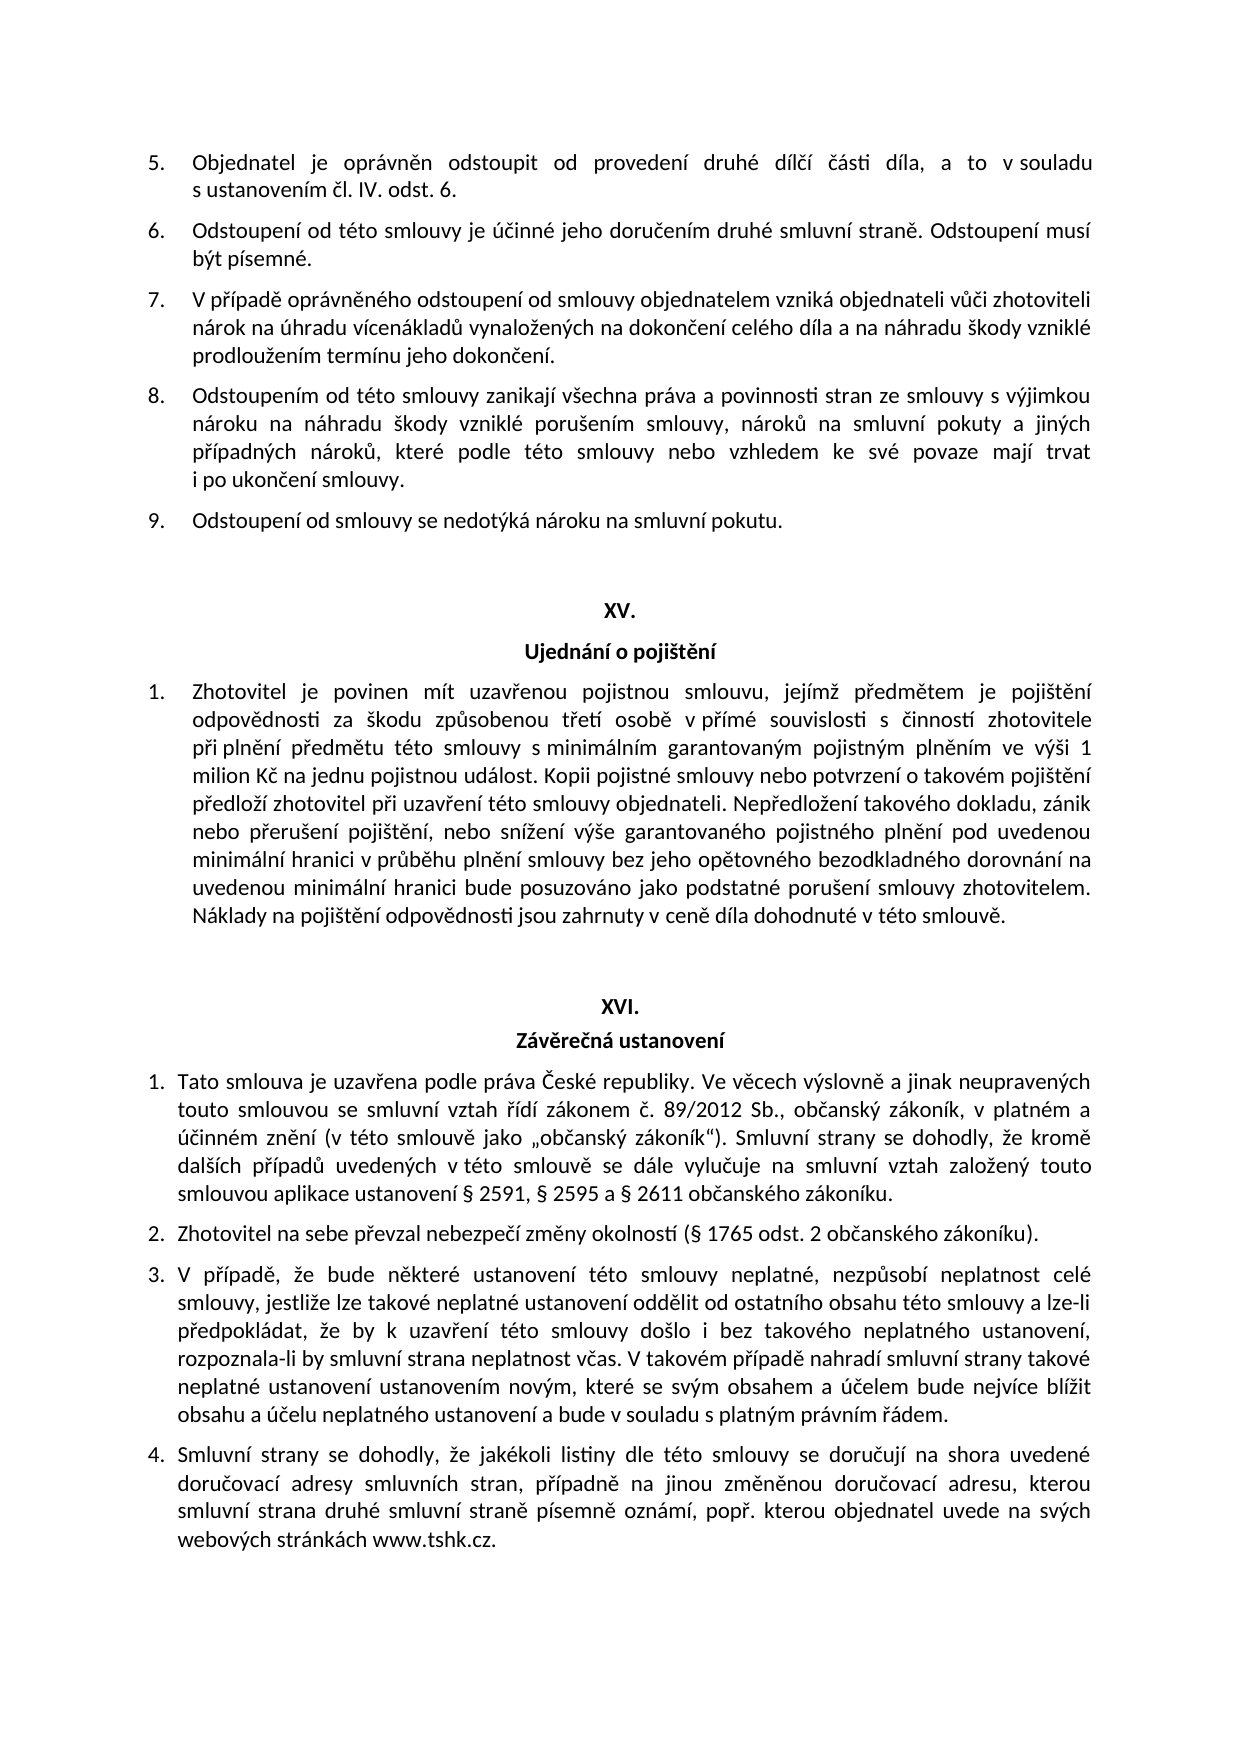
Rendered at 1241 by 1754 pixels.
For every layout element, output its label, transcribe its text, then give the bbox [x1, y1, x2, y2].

list V případě, že bude některé ustanovení této smlouvy neplatné, nezpůsobí neplatnost celé smlouvy, jestliže lze takové neplatné ustanovení oddělit od ostatního obsahu této smlouvy a lze-li předpokládat, že by k uzavření této smlouvy došlo i bez takového neplatného ustanovení, rozpoznala-li by smluvní strana neplatnost včas. V takovém případě nahradí smluvní strany takové neplatné ustanovení ustanovením novým, které se svým obsahem a účelem bude nejvíce blížit obsahu a účelu neplatného ustanovení a bude v souladu s platným právním řádem. [148, 1260, 1093, 1428]
text XVI. [148, 992, 1093, 1020]
list Tato smlouva je uzavřena podle práva České republiky. Ve věcech výslovně a jinak neupravených touto smlouvou se smluvní vztah řídí zákonem č. 89/2012 Sb., občanský zákoník, v platném a účinném znění (v této smlouvě jako „občanský zákoník“). Smluvní strany se dohodly, že kromě dalších případů uvedených v této smlouvě se dále vylučuje na smluvní vztah založený touto smlouvou aplikace ustanovení § 2591, § 2595 a § 2611 občanského zákoníku. [148, 1067, 1093, 1207]
list Zhotovitel je povinen mít uzavřenou pojistnou smlouvu, jejímž předmětem je pojištění odpovědnosti za škodu způsobenou třetí osobě v přímé souvislosti s činností zhotovitele při plnění předmětu této smlouvy s minimálním garantovaným pojistným plněním ve výši 1 milion Kč na jednu pojistnou událost. Kopii pojistné smlouvy nebo potvrzení o takovém pojištění předloží zhotovitel při uzavření této smlouvy objednateli. Nepředložení takového dokladu, zánik nebo přerušení pojištění, nebo snížení výše garantovaného pojistného plnění pod uvedenou minimální hranici v průběhu plnění smlouvy bez jeho opětovného bezodkladného dorovnání na uvedenou minimální hranici bude posuzováno jako podstatné porušení smlouvy zhotovitelem. Náklady na pojištění odpovědnosti jsou zahrnuty v ceně díla dohodnuté v této smlouvě. [148, 677, 1093, 929]
list Smluvní strany se dohodly, že jakékoli listiny dle této smlouvy se doručují na shora uvedené doručovací adresy smluvních stran, případně na jinou změněnou doručovací adresu, kterou smluvní strana druhé smluvní straně písemně oznámí, popř. kterou objednatel uvede na svých webových stránkách www.tshk.cz. [148, 1441, 1093, 1553]
text Ujednání o pojištění [148, 637, 1093, 665]
list Odstoupení od této smlouvy je účinné jeho doručením druhé smluvní straně. Odstoupení musí být písemné. [148, 216, 1093, 272]
list Odstoupením od této smlouvy zanikají všechna práva a povinnosti stran ze smlouvy s výjimkou nároku na náhradu škody vzniklé porušením smlouvy, nároků na smluvní pokuty a jiných případných nároků, které podle této smlouvy nebo vzhledem ke své povaze mají trvat i po ukončení smlouvy. [148, 381, 1093, 493]
list Objednatel je oprávněn odstoupit od provedení druhé dílčí části díla, a to v souladu s ustanovením čl. IV. odst. 6. [148, 148, 1093, 204]
list Zhotovitel na sebe převzal nebezpečí změny okolností (§ 1765 odst. 2 občanského zákoníku). [148, 1219, 1093, 1247]
subtitle Závěrečná ustanovení [148, 1026, 1093, 1054]
list Odstoupení od smlouvy se nedotýká nároku na smluvní pokutu. [148, 506, 1093, 534]
list V případě oprávněného odstoupení od smlouvy objednatelem vzniká objednateli vůči zhotoviteli nárok na úhradu vícenákladů vynaložených na dokončení celého díla a na náhradu škody vzniklé prodloužením termínu jeho dokončení. [148, 285, 1093, 369]
text XV. [148, 596, 1093, 624]
